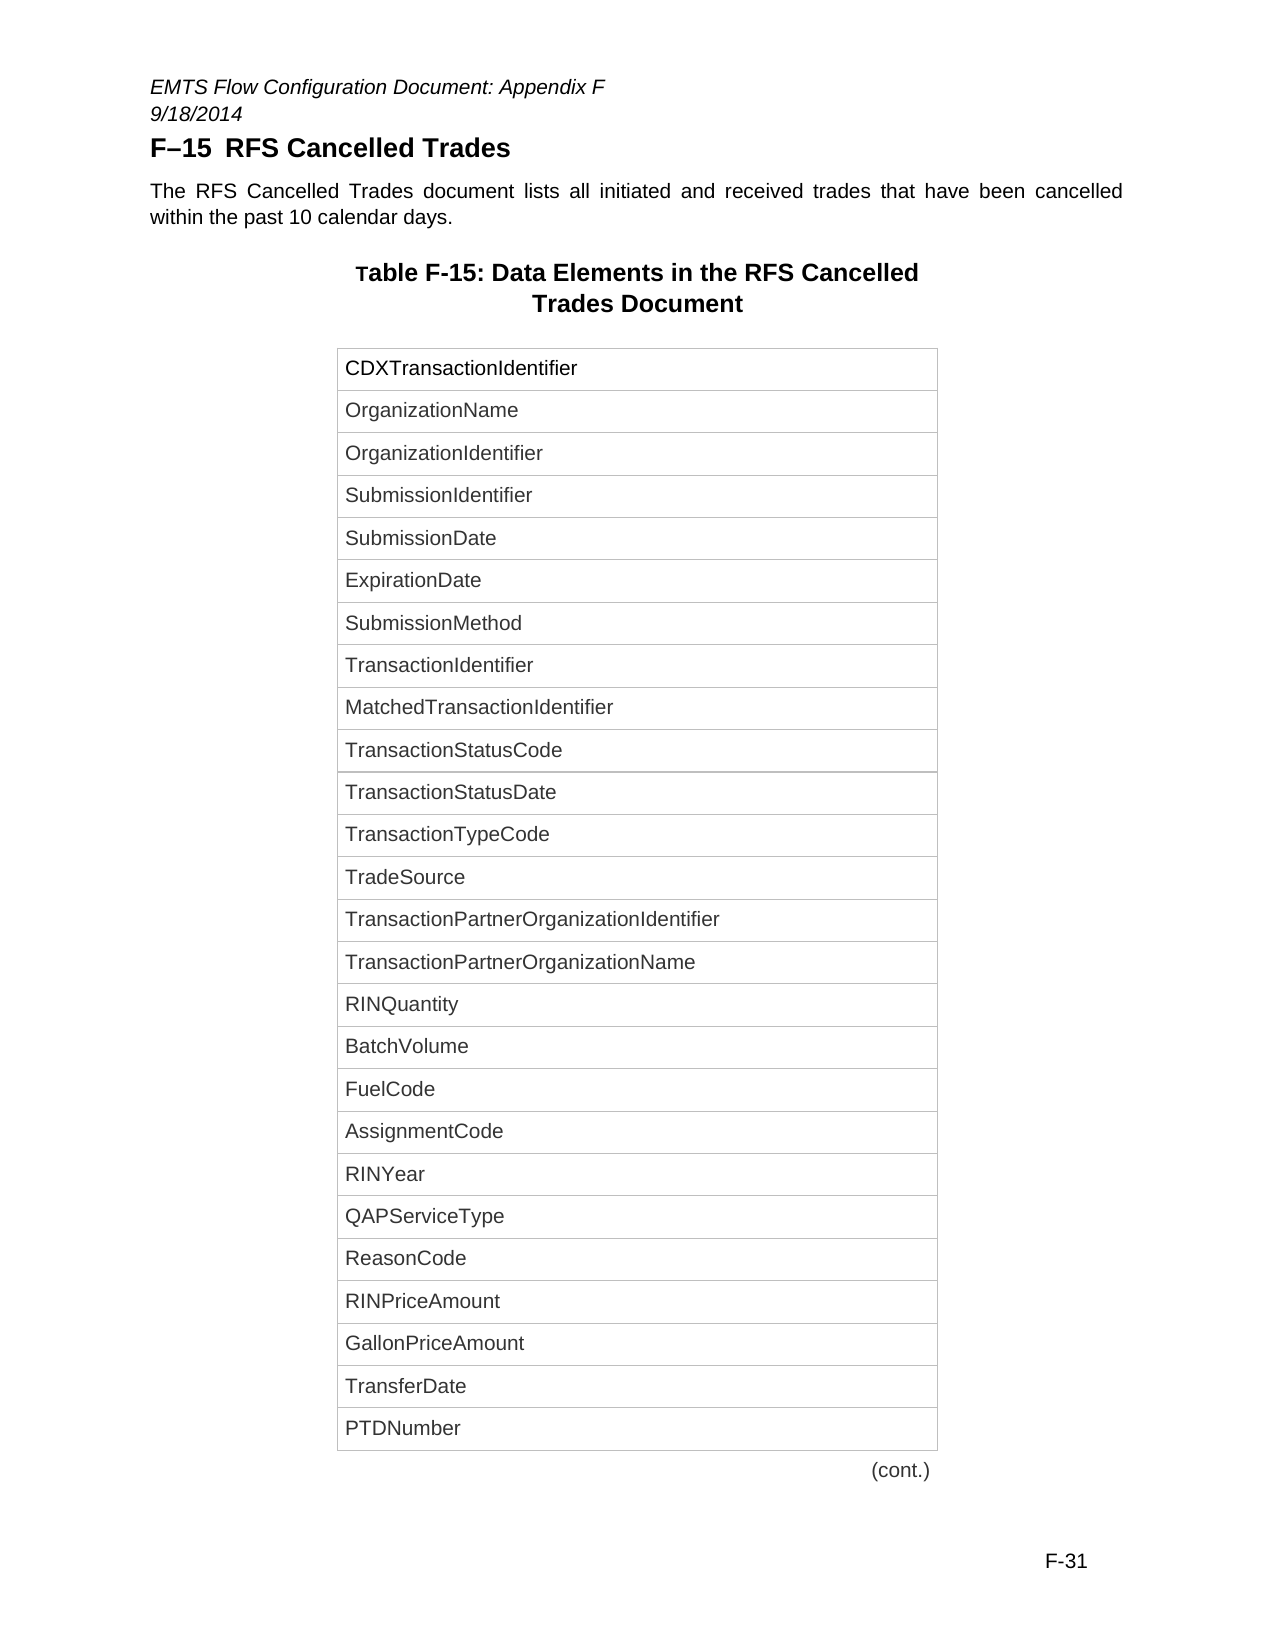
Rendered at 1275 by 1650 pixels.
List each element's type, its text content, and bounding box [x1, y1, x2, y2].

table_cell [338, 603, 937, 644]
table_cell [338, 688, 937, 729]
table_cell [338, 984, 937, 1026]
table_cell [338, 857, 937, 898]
text The RFS Cancelled Trades document lists all initiated and received trades that have been cancelled within the past 10 calendar days. [150, 179, 1125, 229]
text Trades Document [150, 289, 1125, 318]
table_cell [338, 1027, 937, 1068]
subtitle F–15 RFS Cancelled Trades [150, 132, 1125, 163]
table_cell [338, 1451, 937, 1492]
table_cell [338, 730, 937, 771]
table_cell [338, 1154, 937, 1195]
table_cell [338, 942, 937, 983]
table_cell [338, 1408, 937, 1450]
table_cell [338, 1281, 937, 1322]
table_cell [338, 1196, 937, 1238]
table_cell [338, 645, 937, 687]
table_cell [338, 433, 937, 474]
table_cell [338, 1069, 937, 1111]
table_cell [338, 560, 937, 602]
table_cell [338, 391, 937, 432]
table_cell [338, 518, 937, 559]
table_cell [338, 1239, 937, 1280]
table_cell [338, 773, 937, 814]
text Table F-15: Data Elements in the RFS Cancelled [150, 258, 1125, 287]
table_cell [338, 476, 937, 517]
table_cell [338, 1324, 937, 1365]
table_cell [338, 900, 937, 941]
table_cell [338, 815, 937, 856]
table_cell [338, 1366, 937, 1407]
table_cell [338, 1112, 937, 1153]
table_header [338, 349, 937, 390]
